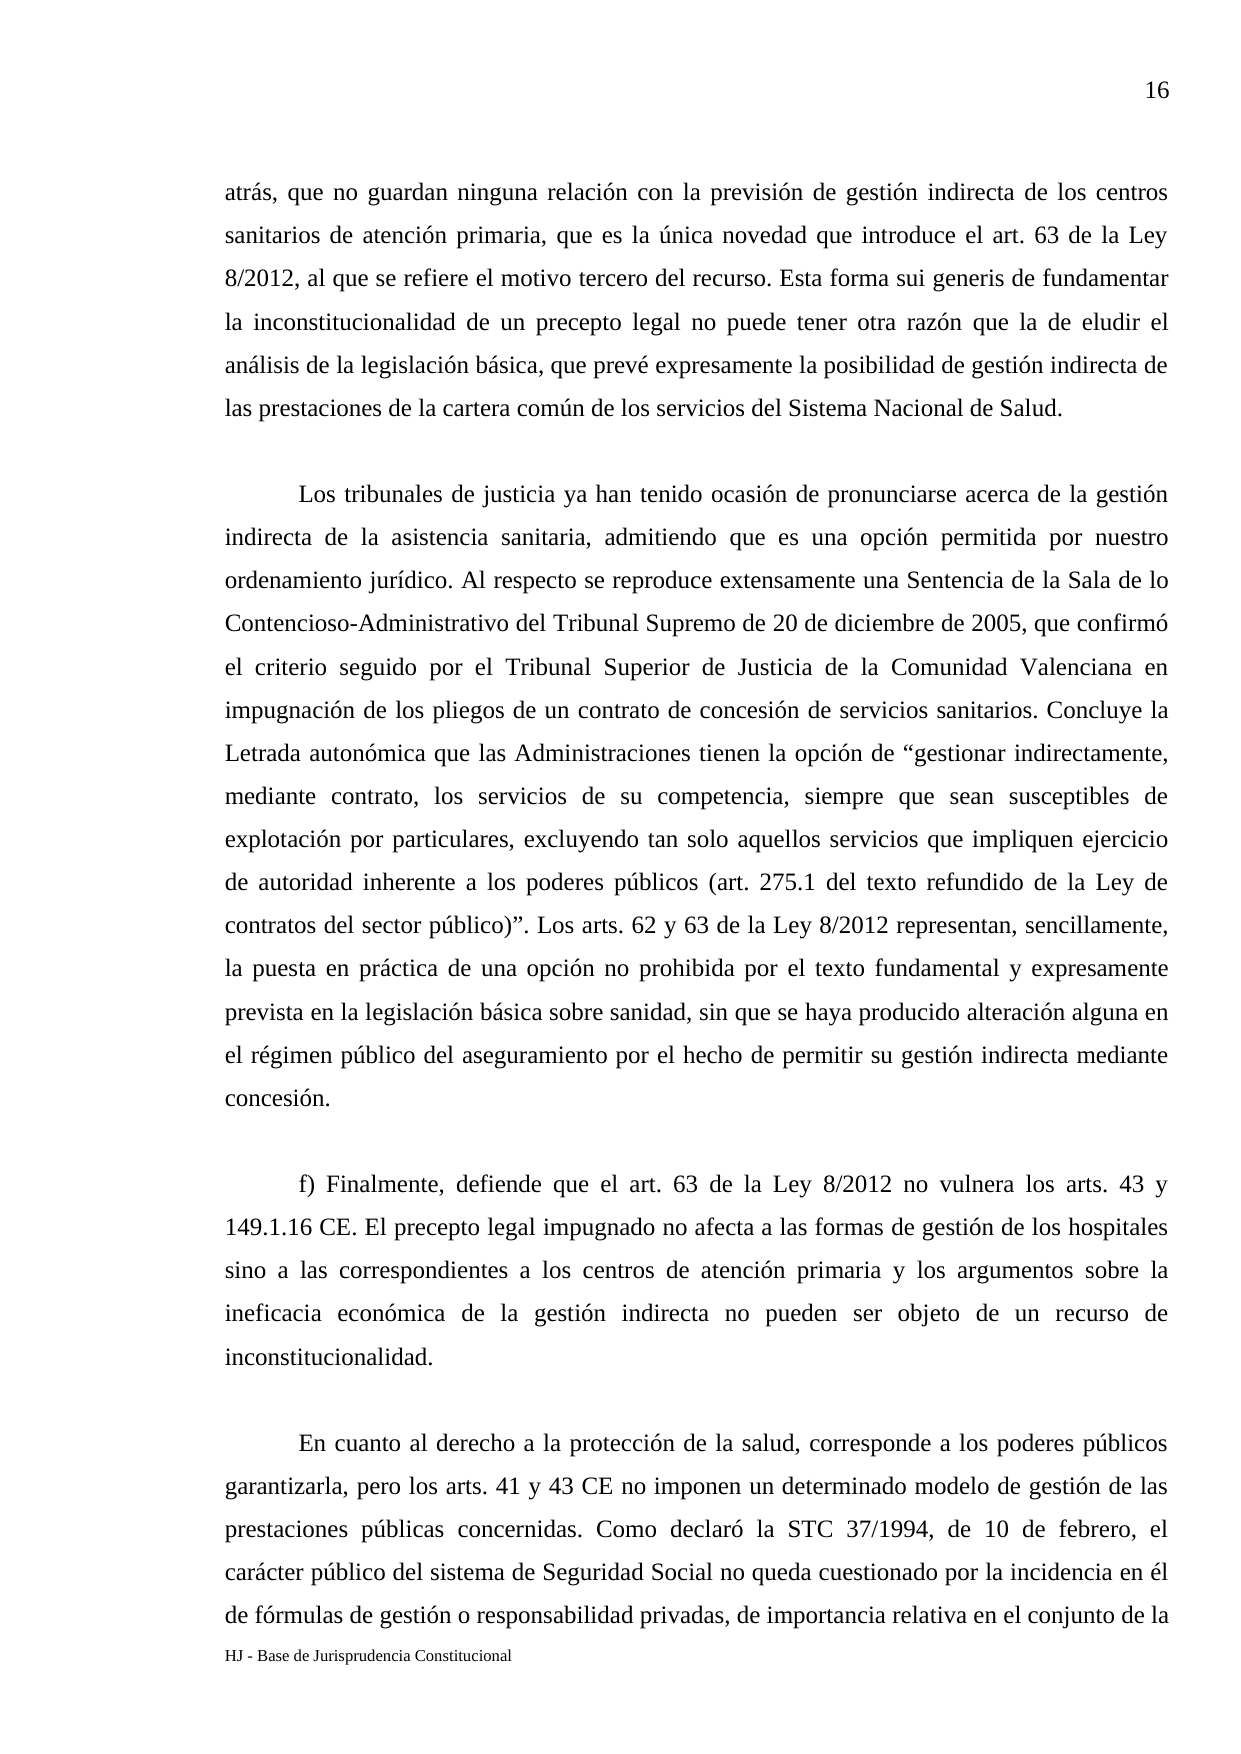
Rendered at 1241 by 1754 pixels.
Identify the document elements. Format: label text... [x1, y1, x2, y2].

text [224, 1428, 1169, 1629]
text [224, 177, 1169, 422]
text f) Finalmente, defiende que el art. 63 de la Ley 8/2012 no vulnera los arts. 43 y 149.1.16 CE. El precepto legal impugnado no afecta a las formas de gestión de los hospitales sino a las correspondientes a los centros de atención primaria y los argumentos sobre la ineficacia económica de la gestión indirecta no pueden ser objeto de un recurso de inconstitucionalidad. [224, 1169, 1169, 1370]
text Los tribunales de justicia ya han tenido ocasión de pronunciarse acerca de la gestión indirecta de la asistencia sanitaria, admitiendo que es una opción permitida por nuestro ordenamiento jurídico. Al respecto se reproduce extensamente una Sentencia de la Sala de lo Contencioso-Administrativo del Tribunal Supremo de 20 de diciembre de 2005, que confirmó el criterio seguido por el Tribunal Superior de Justicia de la Comunidad Valenciana en impugnación de los pliegos de un contrato de concesión de servicios sanitarios. Concluye la Letrada autonómica que las Administraciones tienen la opción de “gestionar indirectamente, mediante contrato, los servicios de su competencia, siempre que sean susceptibles de explotación por particulares, excluyendo tan solo aquellos servicios que impliquen ejercicio de autoridad inherente a los poderes públicos (art. 275.1 del texto refundido de la Ley de contratos del sector público)”. Los arts. 62 y 63 de la Ley 8/2012 representan, sencillamente, la puesta en práctica de una opción no prohibida por el texto fundamental y expresamente prevista en la legislación básica sobre sanidad, sin que se haya producido alteración alguna en el régimen público del aseguramiento por el hecho de permitir su gestión indirecta mediante concesión. [224, 479, 1169, 1112]
